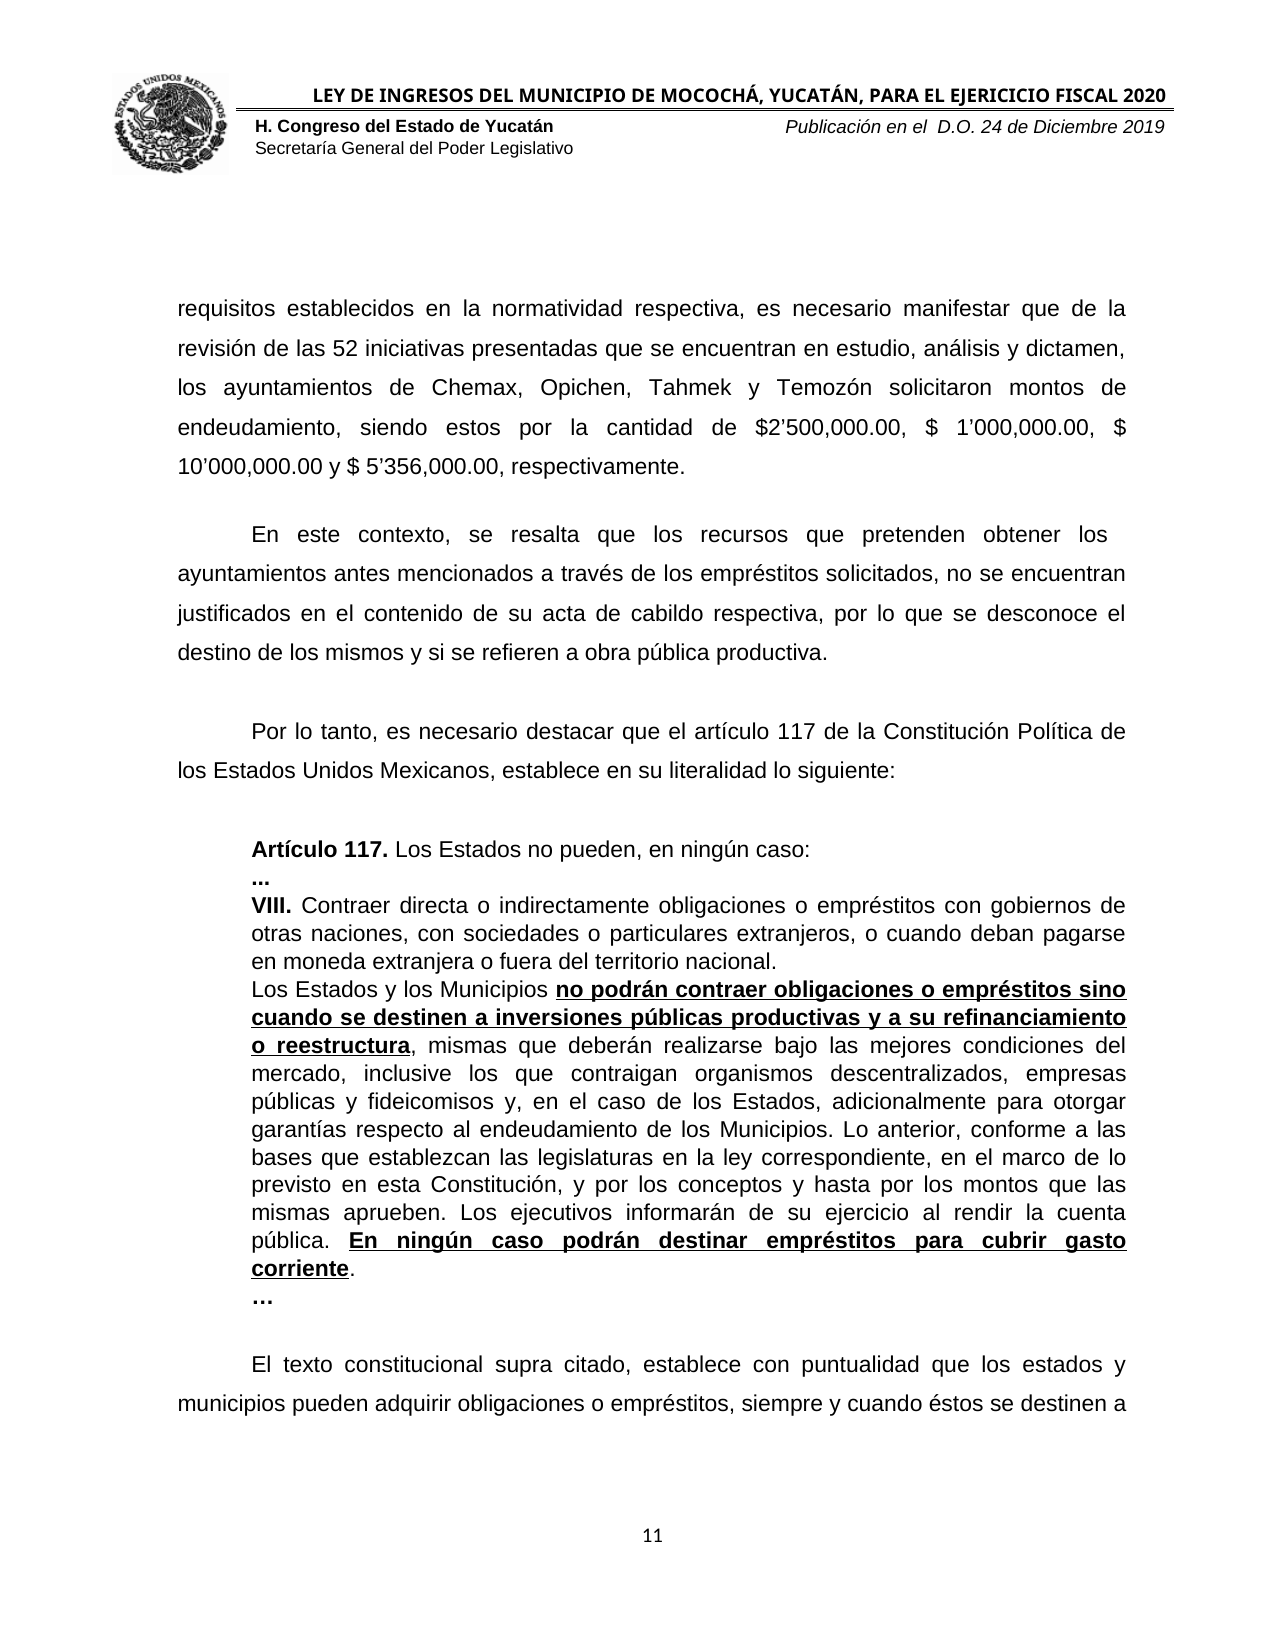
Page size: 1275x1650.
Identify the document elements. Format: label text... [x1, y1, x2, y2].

text Artículo 117. Los Estados no pueden, en ningún caso: [251, 836, 1127, 863]
text Por lo tanto, es necesario destacar que el artículo 117 de la Constitución Política de los Estados Unidos Mexicanos, establece en su literalidad lo siguiente: [177, 718, 1127, 784]
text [177, 295, 1127, 479]
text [177, 1351, 1127, 1416]
text … [251, 1283, 1127, 1309]
text En este contexto, se resalta que los recursos que pretenden obtener los ayuntamientos antes mencionados a través de los empréstitos solicitados, no se encuentran justificados en el contenido de su acta de cabildo respectiva, por lo que se desconoce el destino de los mismos y si se refieren a obra pública productiva. [177, 521, 1127, 665]
text ... [251, 864, 1127, 891]
text Los Estados y los Municipios no podrán contraer obligaciones o empréstitos sino cuando se destinen a inversiones públicas productivas y a su refinanciamiento o reestructura, mismas que deberán realizarse bajo las mejores condiciones del mercado, inclusive los que contraigan organismos descentralizados, empresas públicas y fideicomisos y, en el caso de los Estados, adicionalmente para otorgar garantías respecto al endeudamiento de los Municipios. Lo anterior, conforme a las bases que establezcan las legislaturas en la ley correspondiente, en el marco de lo previsto en esta Constitución, y por los conceptos y hasta por los montos que las mismas aprueben. Los ejecutivos informarán de su ejercicio al rendir la cuenta pública. En ningún caso podrán destinar empréstitos para cubrir gasto corriente. [251, 1028, 1127, 1282]
text VIII. Contraer directa o indirectamente obligaciones o empréstitos con gobiernos de otras naciones, con sociedades o particulares extranjeros, o cuando deban pagarse en moneda extranjera o fuera del territorio nacional. [251, 892, 1127, 974]
